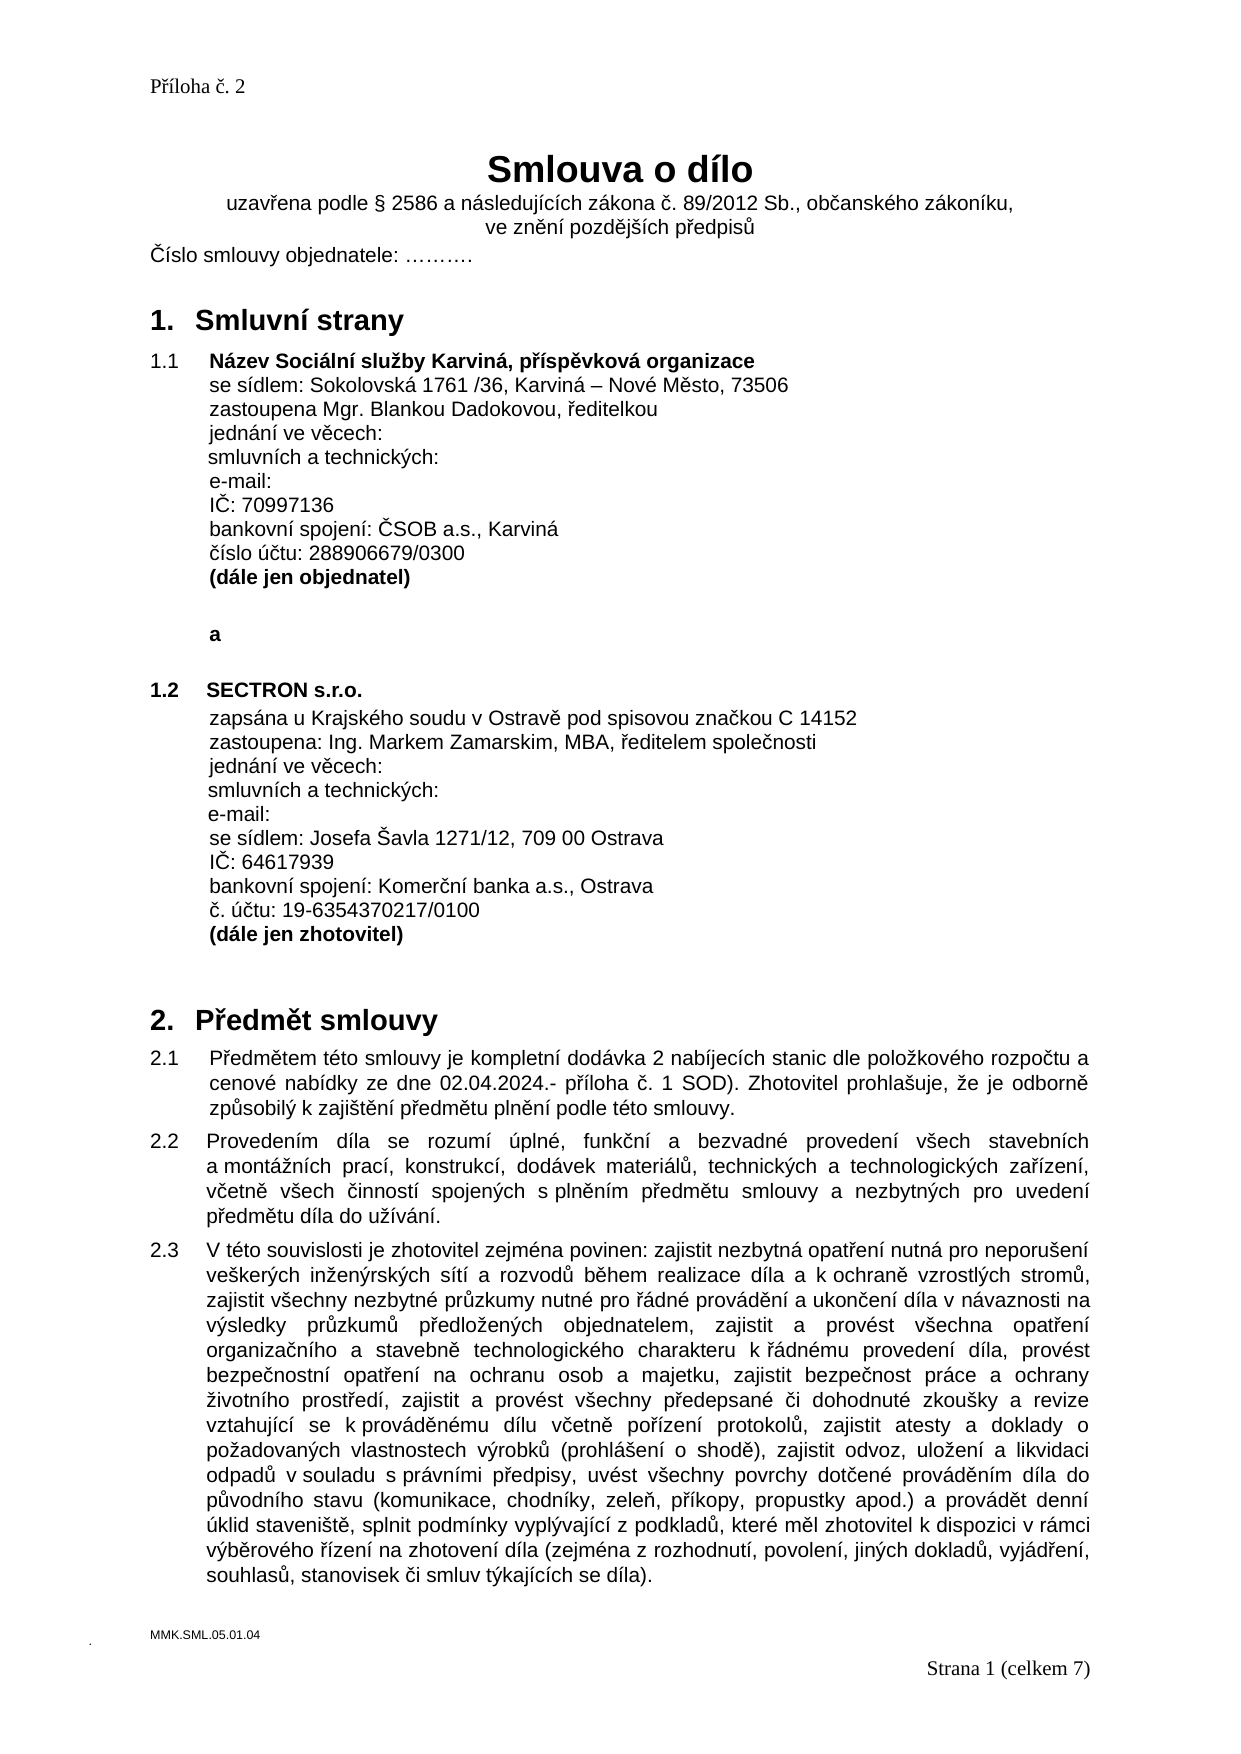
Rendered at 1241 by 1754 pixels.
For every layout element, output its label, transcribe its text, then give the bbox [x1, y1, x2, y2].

text ve znění pozdějších předpisů [150, 215, 1090, 239]
text e-mail: [209, 469, 1090, 493]
subtitle Název Sociální služby Karviná, příspěvková organizace [150, 349, 1090, 373]
text bankovní spojení: Komerční banka a.s., Ostrava [150, 873, 1090, 897]
text číslo účtu: 288906679/0300 [150, 541, 1090, 565]
subtitle V této souvislosti je zhotovitel zejména povinen: zajistit nezbytná opatření nutná pro neporušení veškerých inženýrských sítí a rozvodů během realizace díla a k ochraně vzrostlých stromů, zajistit všechny nezbytné průzkumy nutné pro řádné provádění a ukončení díla v návaznosti na výsledky průzkumů předložených objednatelem, zajistit a provést všechna opatření organizačního a stavebně technologického charakteru k řádnému provedení díla, provést bezpečnostní opatření na ochranu osob a majetku, zajistit bezpečnost práce a ochrany životního prostředí, zajistit a provést všechny předepsané či dohodnuté zkoušky a revize vztahující se k prováděnému dílu včetně pořízení protokolů, zajistit atesty a doklady o požadovaných vlastnostech výrobků (prohlášení o shodě), zajistit odvoz, uložení a likvidaci odpadů v souladu s právními předpisy, uvést všechny povrchy dotčené prováděním díla do původního stavu (komunikace, chodníky, zeleň, příkopy, propustky apod.) a provádět denní úklid staveniště, splnit podmínky vyplývající z podkladů, které měl zhotovitel k dispozici v rámci výběrového řízení na zhotovení díla (zejména z rozhodnutí, povolení, jiných dokladů, vyjádření, souhlasů, stanovisek či smluv týkajících se díla). [150, 1236, 1090, 1586]
text smluvních a technických: [150, 778, 1090, 802]
text jednání ve věcech: [150, 754, 1090, 778]
text jednání ve věcech: [150, 421, 1090, 445]
text zastoupena Mgr. Blankou Dadokovou, ředitelkou [150, 397, 1090, 421]
subtitle Smluvní strany [150, 303, 1090, 337]
text IČ: 64617939 [150, 849, 1090, 873]
text (dále jen zhotovitel) [209, 921, 1090, 945]
text č. účtu: 19-6354370217/0100 [150, 897, 1090, 921]
text IČ: 70997136 [150, 493, 1090, 517]
text bankovní spojení: ČSOB a.s., Karviná [150, 517, 1090, 541]
text Smlouva o dílo [150, 148, 1090, 191]
text se sídlem: Josefa Šavla 1271/12, 709 00 Ostrava [150, 826, 1090, 849]
text se sídlem: Sokolovská 1761 /36, Karviná – Nové Město, 73506 [150, 373, 1090, 397]
text e-mail: [150, 802, 1090, 826]
subtitle Předmět smlouvy [150, 1003, 1090, 1036]
text zapsána u Krajského soudu v Ostravě pod spisovou značkou C 14152 [150, 706, 1090, 730]
subtitle 1.2 SECTRON s.r.o. [150, 678, 1090, 702]
text zastoupena: Ing. Markem Zamarskim, MBA, ředitelem společnosti [150, 730, 1090, 754]
text smluvních a technických: [150, 445, 1090, 469]
subtitle Předmětem této smlouvy je kompletní dodávka 2 nabíjecích stanic dle položkového rozpočtu a cenové nabídky ze dne 02.04.2024.- příloha č. 1 SOD). Zhotovitel prohlašuje, že je odborně způsobilý k zajištění předmětu plnění podle této smlouvy. [150, 1045, 1090, 1120]
subtitle Provedením díla se rozumí úplné, funkční a bezvadné provedení všech stavebních a montážních prací, konstrukcí, dodávek materiálů, technických a technologických zařízení, včetně všech činností spojených s plněním předmětu smlouvy a nezbytných pro uvedení předmětu díla do užívání. [150, 1128, 1090, 1228]
text a [150, 621, 1090, 645]
text Číslo smlouvy objednatele: ………. [150, 243, 1090, 267]
text (dále jen objednatel) [150, 565, 1090, 589]
text uzavřena podle § 2586 a následujících zákona č. 89/2012 Sb., občanského zákoníku, [150, 191, 1090, 215]
